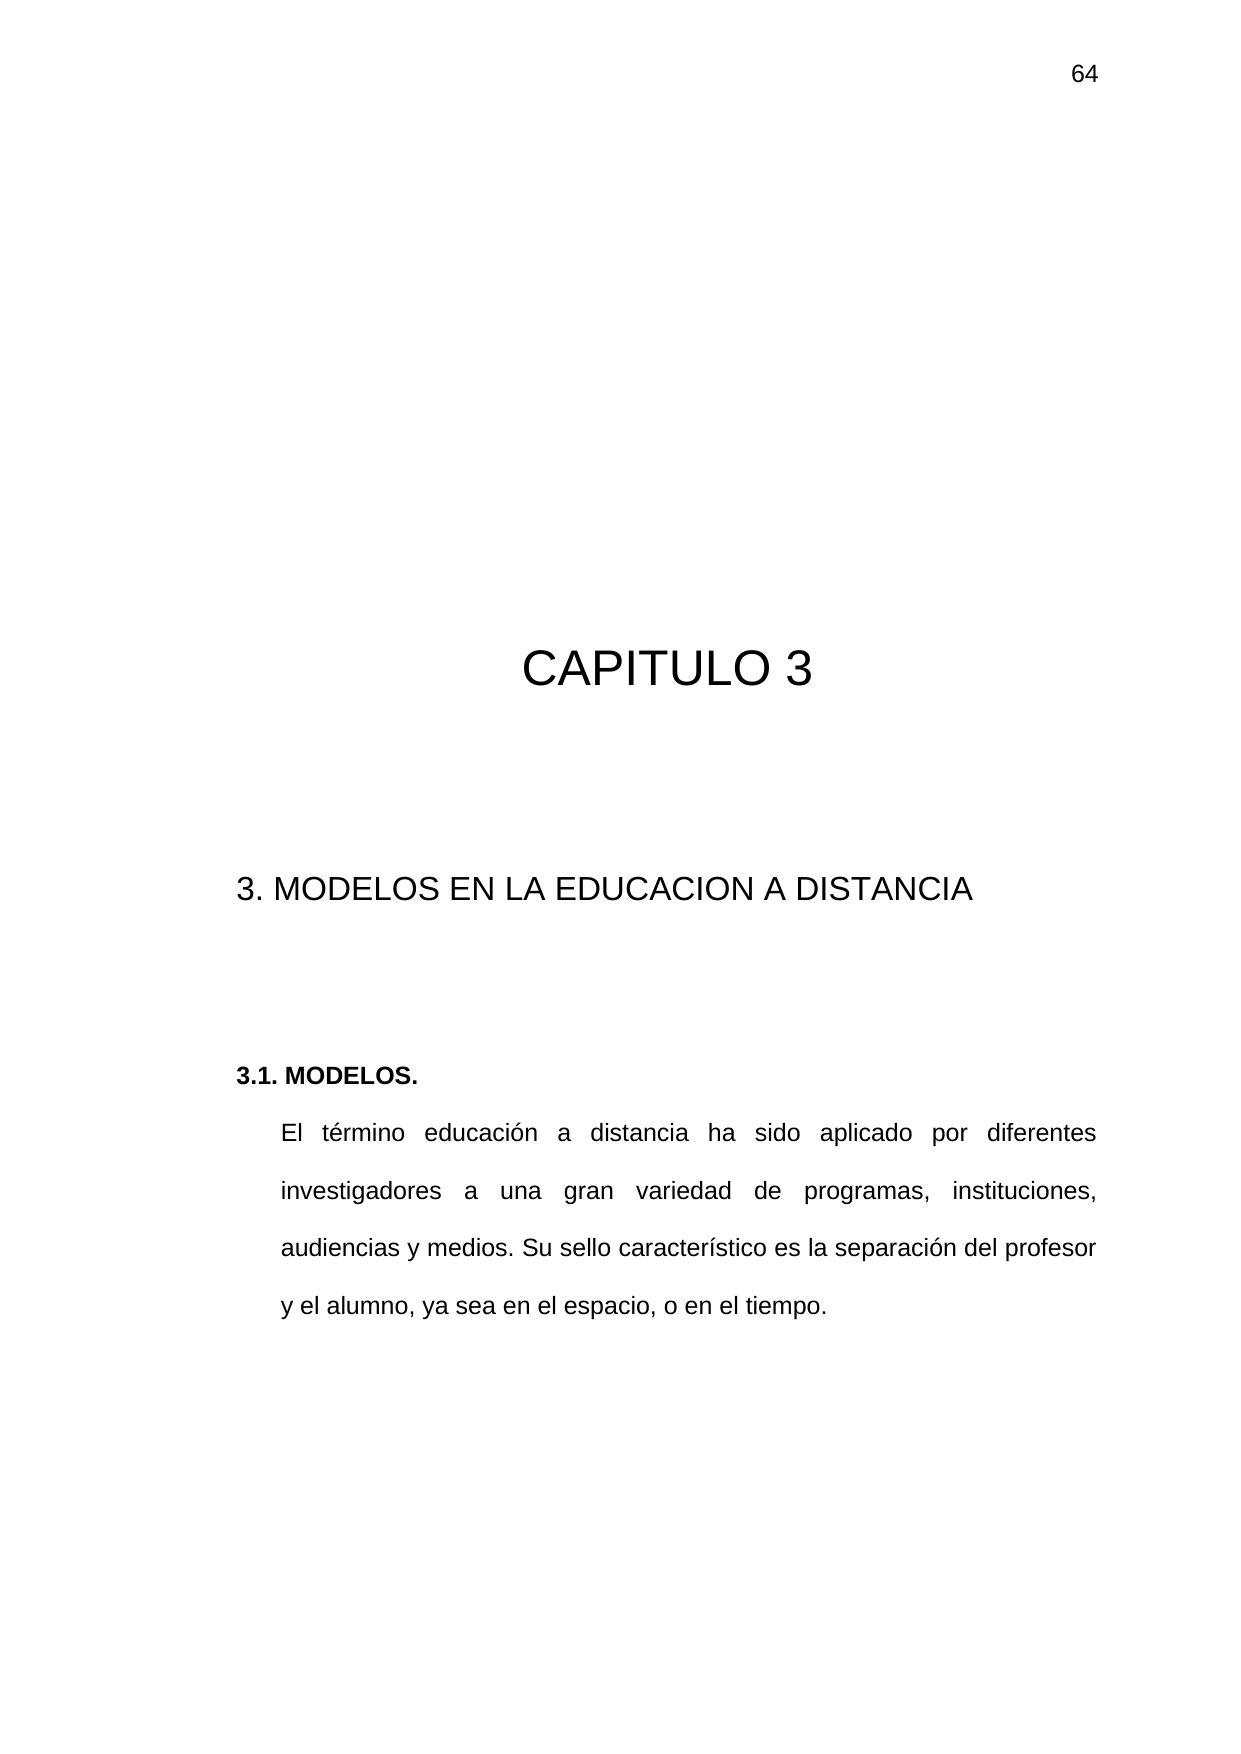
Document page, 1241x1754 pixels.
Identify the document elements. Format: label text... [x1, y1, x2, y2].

subtitle CAPITULO 3 [236, 639, 1098, 696]
text El término educación a distancia ha sido aplicado por diferentes investigadores a una gran variedad de programas, instituciones, audiencias y medios. Su sello característico es la separación del profesor y el alumno, ya sea en el espacio, o en el tiempo. [281, 1118, 1098, 1319]
text 3. MODELOS EN LA EDUCACION A DISTANCIA [236, 869, 1098, 907]
text 3.1. MODELOS. [236, 1061, 1098, 1089]
